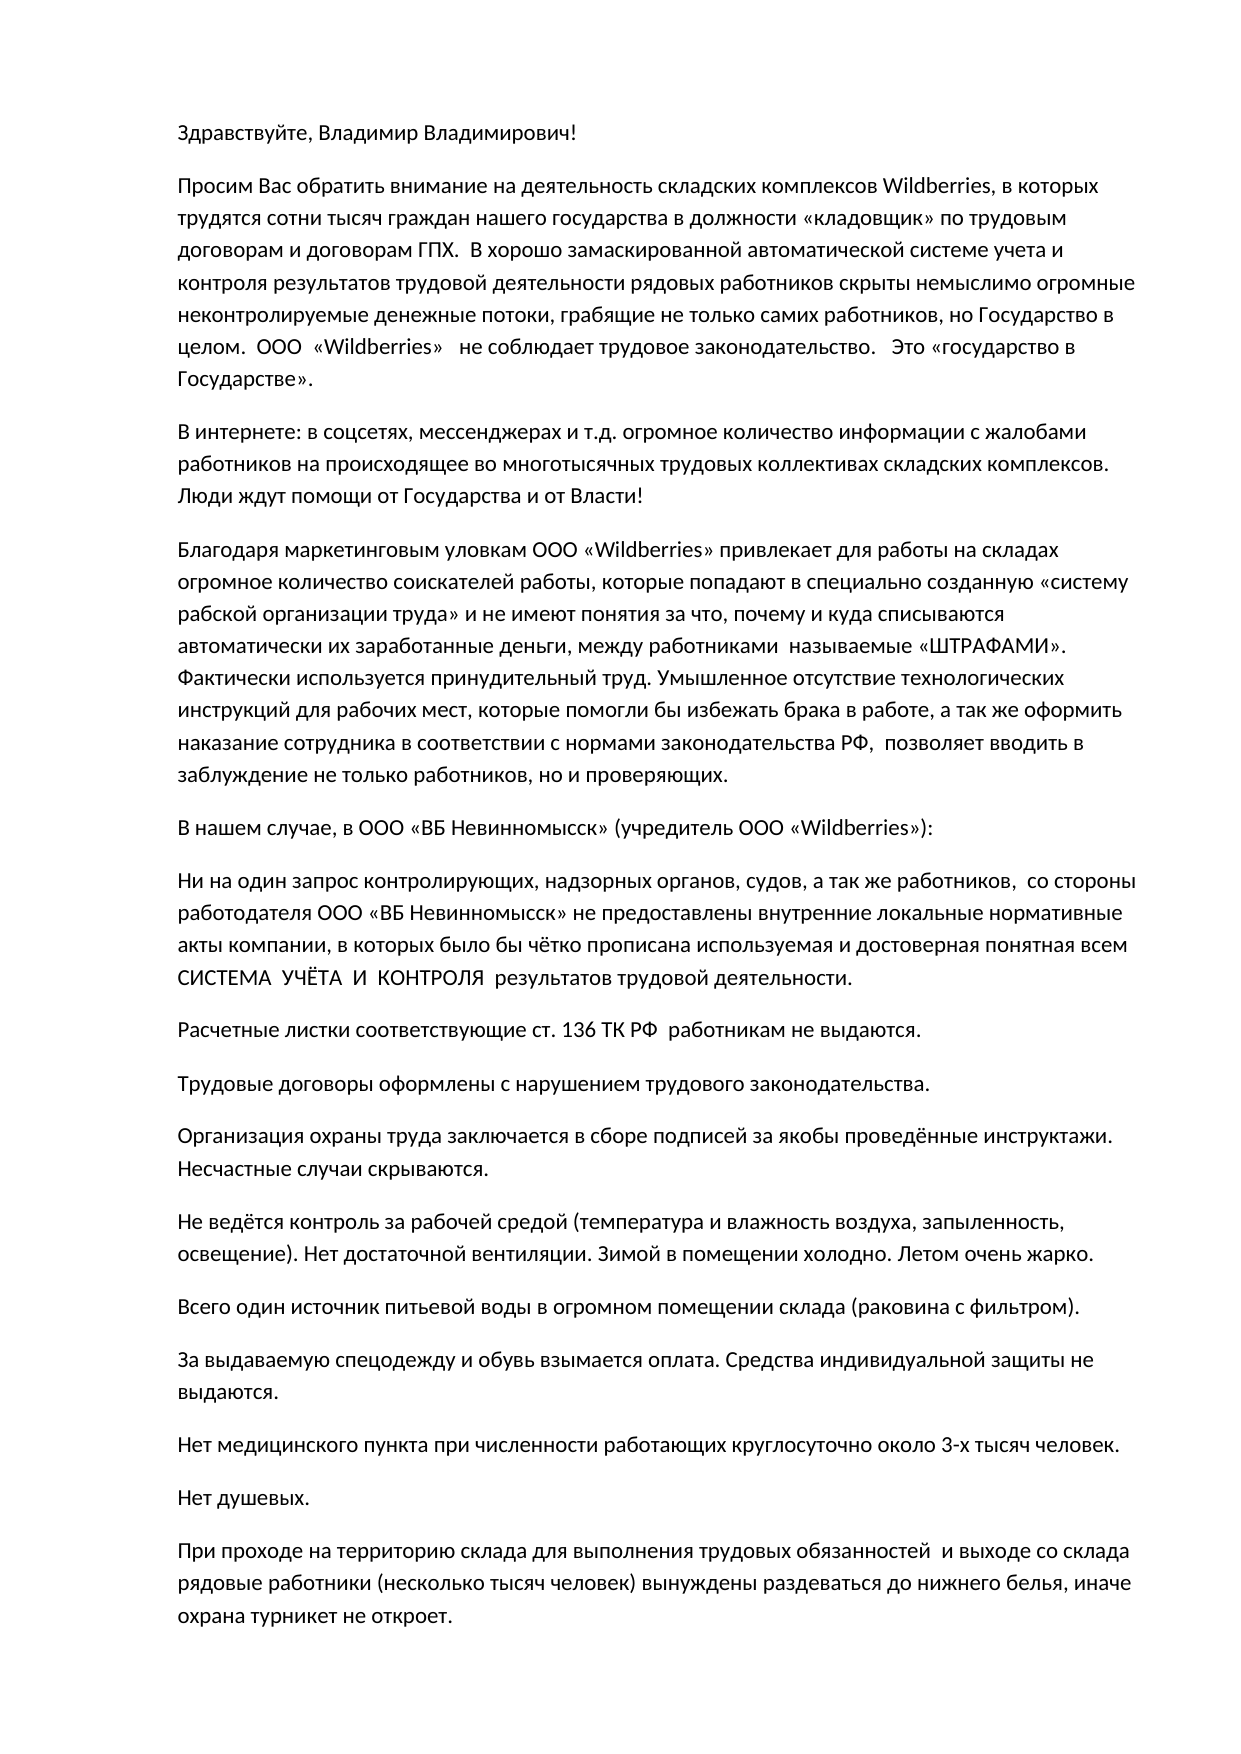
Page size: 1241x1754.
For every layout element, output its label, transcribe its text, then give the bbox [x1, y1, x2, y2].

text Нет медицинского пункта при численности работающих круглосуточно около 3-х тысяч человек. [177, 1430, 1152, 1458]
text Ни на один запрос контролирующих, надзорных органов, судов, а так же работников, со стороны работодателя ООО «ВБ Невинномысск» не предоставлены внутренние локальные нормативные акты компании, в которых было бы чётко прописана используемая и достоверная понятная всем СИСТЕМА УЧЁТА И КОНТРОЛЯ результатов трудовой деятельности. [177, 866, 1152, 991]
text Организация охраны труда заключается в сборе подписей за якобы проведённые инструктажи. Несчастные случаи скрываются. [177, 1122, 1152, 1182]
text Трудовые договоры оформлены с нарушением трудового законодательства. [177, 1069, 1152, 1097]
text Не ведётся контроль за рабочей средой (температура и влажность воздуха, запыленность, освещение). Нет достаточной вентиляции. Зимой в помещении холодно. Летом очень жарко. [177, 1207, 1152, 1267]
text В интернете: в соцсетях, мессенджерах и т.д. огромное количество информации с жалобами работников на происходящее во многотысячных трудовых коллективах складских комплексов. Люди ждут помощи от Государства и от Власти! [177, 417, 1152, 510]
text Благодаря маркетинговым уловкам ООО «Wildberries» привлекает для работы на складах огромное количество соискателей работы, которые попадают в специально созданную «систему рабской организации труда» и не имеют понятия за что, почему и куда списываются автоматически их заработанные деньги, между работниками называемые «ШТРАФАМИ». Фактически используется принудительный труд. Умышленное отсутствие технологических инструкций для рабочих мест, которые помогли бы избежать брака в работе, а так же оформить наказание сотрудника в соответствии с нормами законодательства РФ, позволяет вводить в заблуждение не только работников, но и проверяющих. [177, 535, 1152, 788]
text Нет душевых. [177, 1483, 1152, 1511]
text Здравствуйте, Владимир Владимирович! [177, 118, 1152, 146]
text Просим Вас обратить внимание на деятельность складских комплексов Wildberries, в которых трудятся сотни тысяч граждан нашего государства в должности «кладовщик» по трудовым договорам и договорам ГПХ. В хорошо замаскированной автоматической системе учета и контроля результатов трудовой деятельности рядовых работников скрыты немыслимо огромные неконтролируемые денежные потоки, грабящие не только самих работников, но Государство в целом. ООО «Wildberries» не соблюдает трудовое законодательство. Это «государство в Государстве». [177, 171, 1152, 392]
text При проходе на территорию склада для выполнения трудовых обязанностей и выходе со склада рядовые работники (несколько тысяч человек) вынуждены раздеваться до нижнего белья, иначе охрана турникет не откроет. [177, 1536, 1152, 1629]
text Расчетные листки соответствующие ст. 136 ТК РФ работникам не выдаются. [177, 1016, 1152, 1044]
text За выдаваемую спецодежду и обувь взымается оплата. Средства индивидуальной защиты не выдаются. [177, 1345, 1152, 1405]
text Всего один источник питьевой воды в огромном помещении склада (раковина с фильтром). [177, 1292, 1152, 1320]
text В нашем случае, в ООО «ВБ Невинномысск» (учредитель ООО «Wildberries»): [177, 813, 1152, 841]
